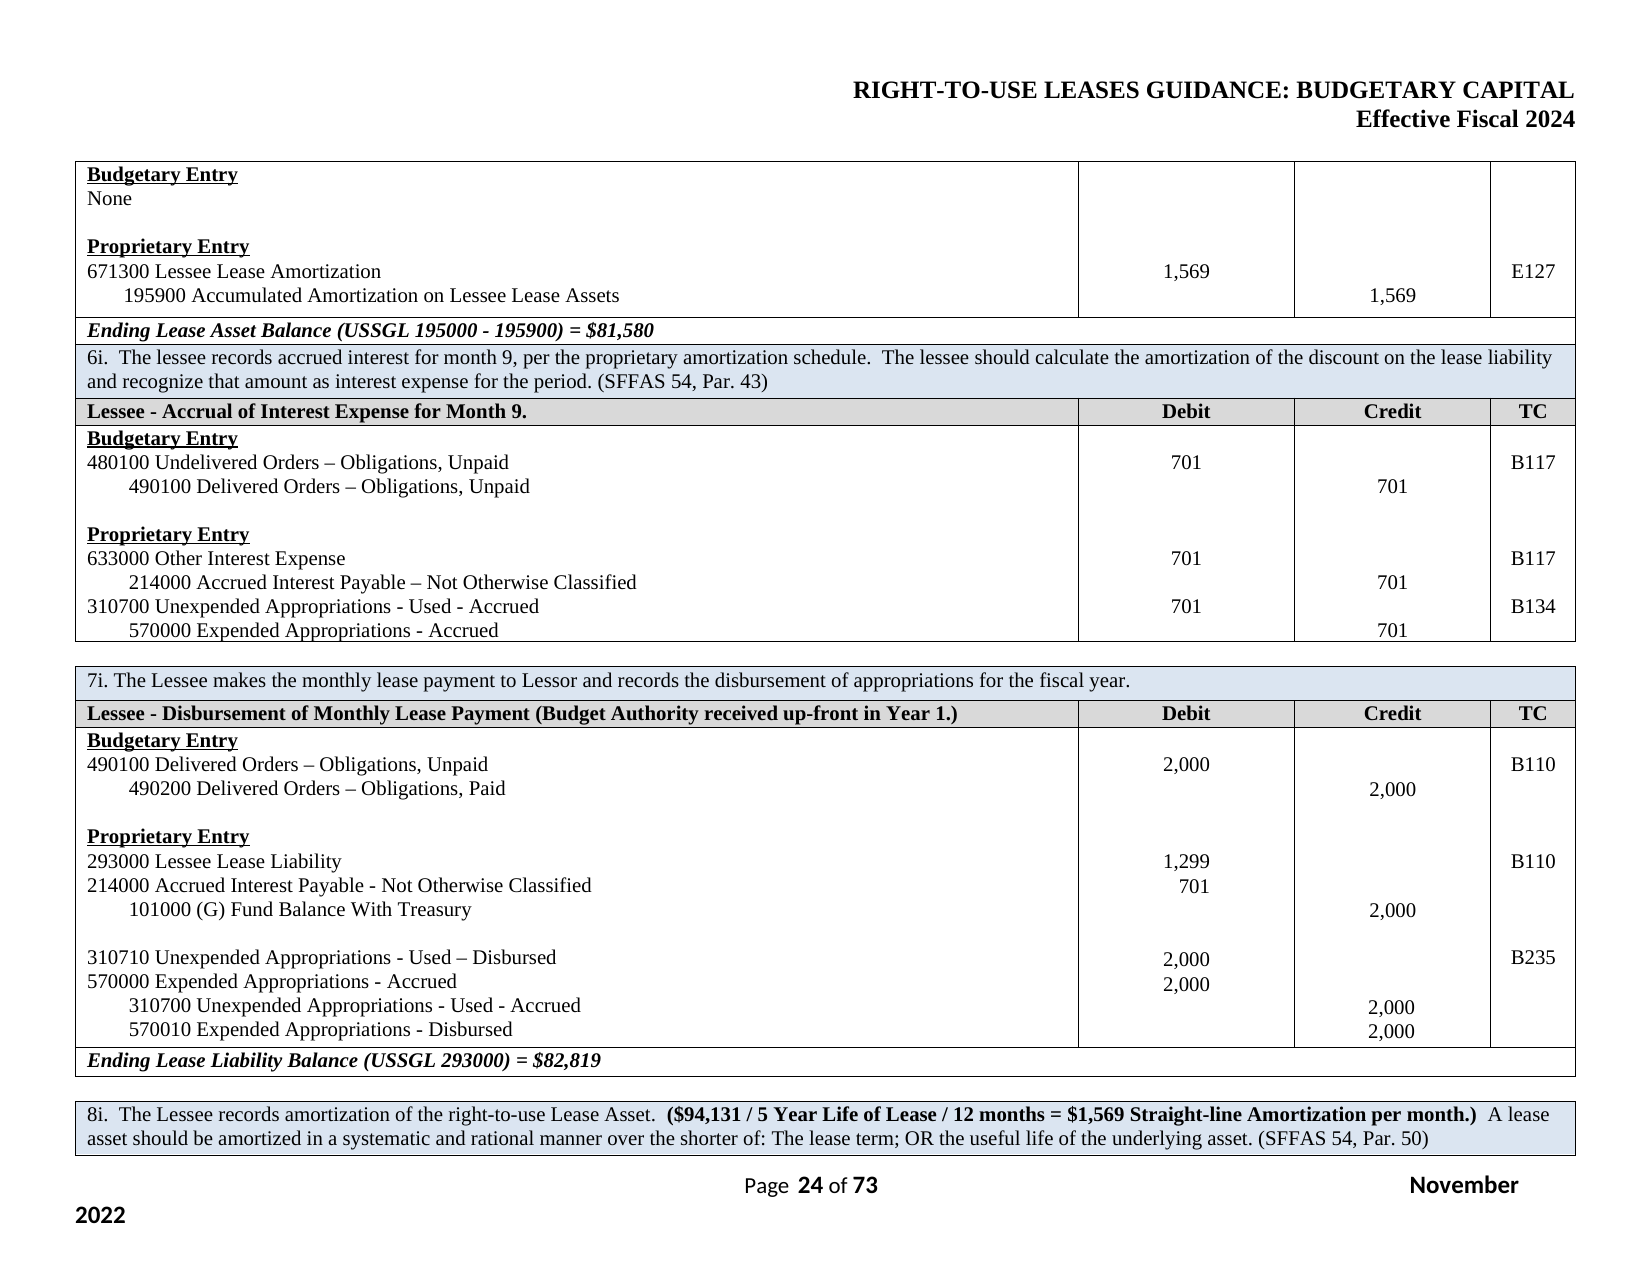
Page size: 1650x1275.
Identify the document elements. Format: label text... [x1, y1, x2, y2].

table_cell 701 701 701 [1295, 426, 1490, 641]
table_cell Budgetary Entry 480100 Undelivered Orders – Obligations, Unpaid 490100 Delivered Orders – Obligations, Unpaid Proprietary Entry 633000 Other Interest Expense 214000 Accrued Interest Payable – Not Otherwise Classified 310700 Unexpended Appropriations - Used - Accrued 570000 Expended Appropriations - Accrued [76, 426, 1078, 641]
table_cell Budgetary Entry None Proprietary Entry 671300 Lessee Lease Amortization 195900 Accumulated Amortization on Lessee Lease Assets [76, 162, 1078, 317]
table_cell 1,569 [1295, 162, 1490, 317]
table_cell Debit [1079, 701, 1294, 727]
table_cell B117 B117 B134 [1491, 426, 1575, 641]
table_header 7i. The Lessee makes the monthly lease payment to Lessor and records the disbursement of appropriations for the fiscal year. [76, 667, 1575, 700]
table_cell 2,000 2,000 2,000 2,000 [1295, 728, 1490, 1047]
table_cell Lessee - Accrual of Interest Expense for Month 9. [76, 399, 1078, 425]
table_cell E127 [1491, 162, 1575, 317]
table_cell B110 B110 B235 [1491, 728, 1575, 1047]
table_cell 2,000 1,299 701 2,000 2,000 [1079, 728, 1294, 1047]
table_cell Credit [1295, 399, 1490, 425]
table_cell Budgetary Entry 490100 Delivered Orders – Obligations, Unpaid 490200 Delivered Orders – Obligations, Paid Proprietary Entry 293000 Lessee Lease Liability 214000 Accrued Interest Payable - Not Otherwise Classified 101000 (G) Fund Balance With Treasury 310710 Unexpended Appropriations - Used – Disbursed 570000 Expended Appropriations - Accrued 310700 Unexpended Appropriations - Used - Accrued 570010 Expended Appropriations - Disbursed [76, 728, 1078, 1047]
table_cell Debit [1079, 399, 1294, 425]
table_cell 6i. The lessee records accrued interest for month 9, per the proprietary amortization schedule. The lessee should calculate the amortization of the discount on the lease liability and recognize that amount as interest expense for the period. (SFFAS 54, Par. 43) [76, 345, 1575, 398]
table_header 8i. The Lessee records amortization of the right-to-use Lease Asset. ($94,131 / 5 Year Life of Lease / 12 months = $1,569 Straight-line Amortization per month.) A lease asset should be amortized in a systematic and rational manner over the shorter of: The lease term; OR the useful life of the underlying asset. (SFFAS 54, Par. 50) [76, 1102, 1575, 1154]
table_cell Ending Lease Asset Balance (USSGL 195000 - 195900) = $81,580 [76, 318, 1575, 344]
table_cell 1,569 [1079, 162, 1294, 317]
table_cell 701 701 701 [1079, 426, 1294, 641]
table_cell Lessee - Disbursement of Monthly Lease Payment (Budget Authority received up-front in Year 1.) [76, 701, 1078, 727]
table_cell TC [1491, 399, 1575, 425]
table_cell TC [1491, 701, 1575, 727]
table_cell Credit [1295, 701, 1490, 727]
table_cell Ending Lease Liability Balance (USSGL 293000) = $82,819 [76, 1048, 1575, 1076]
